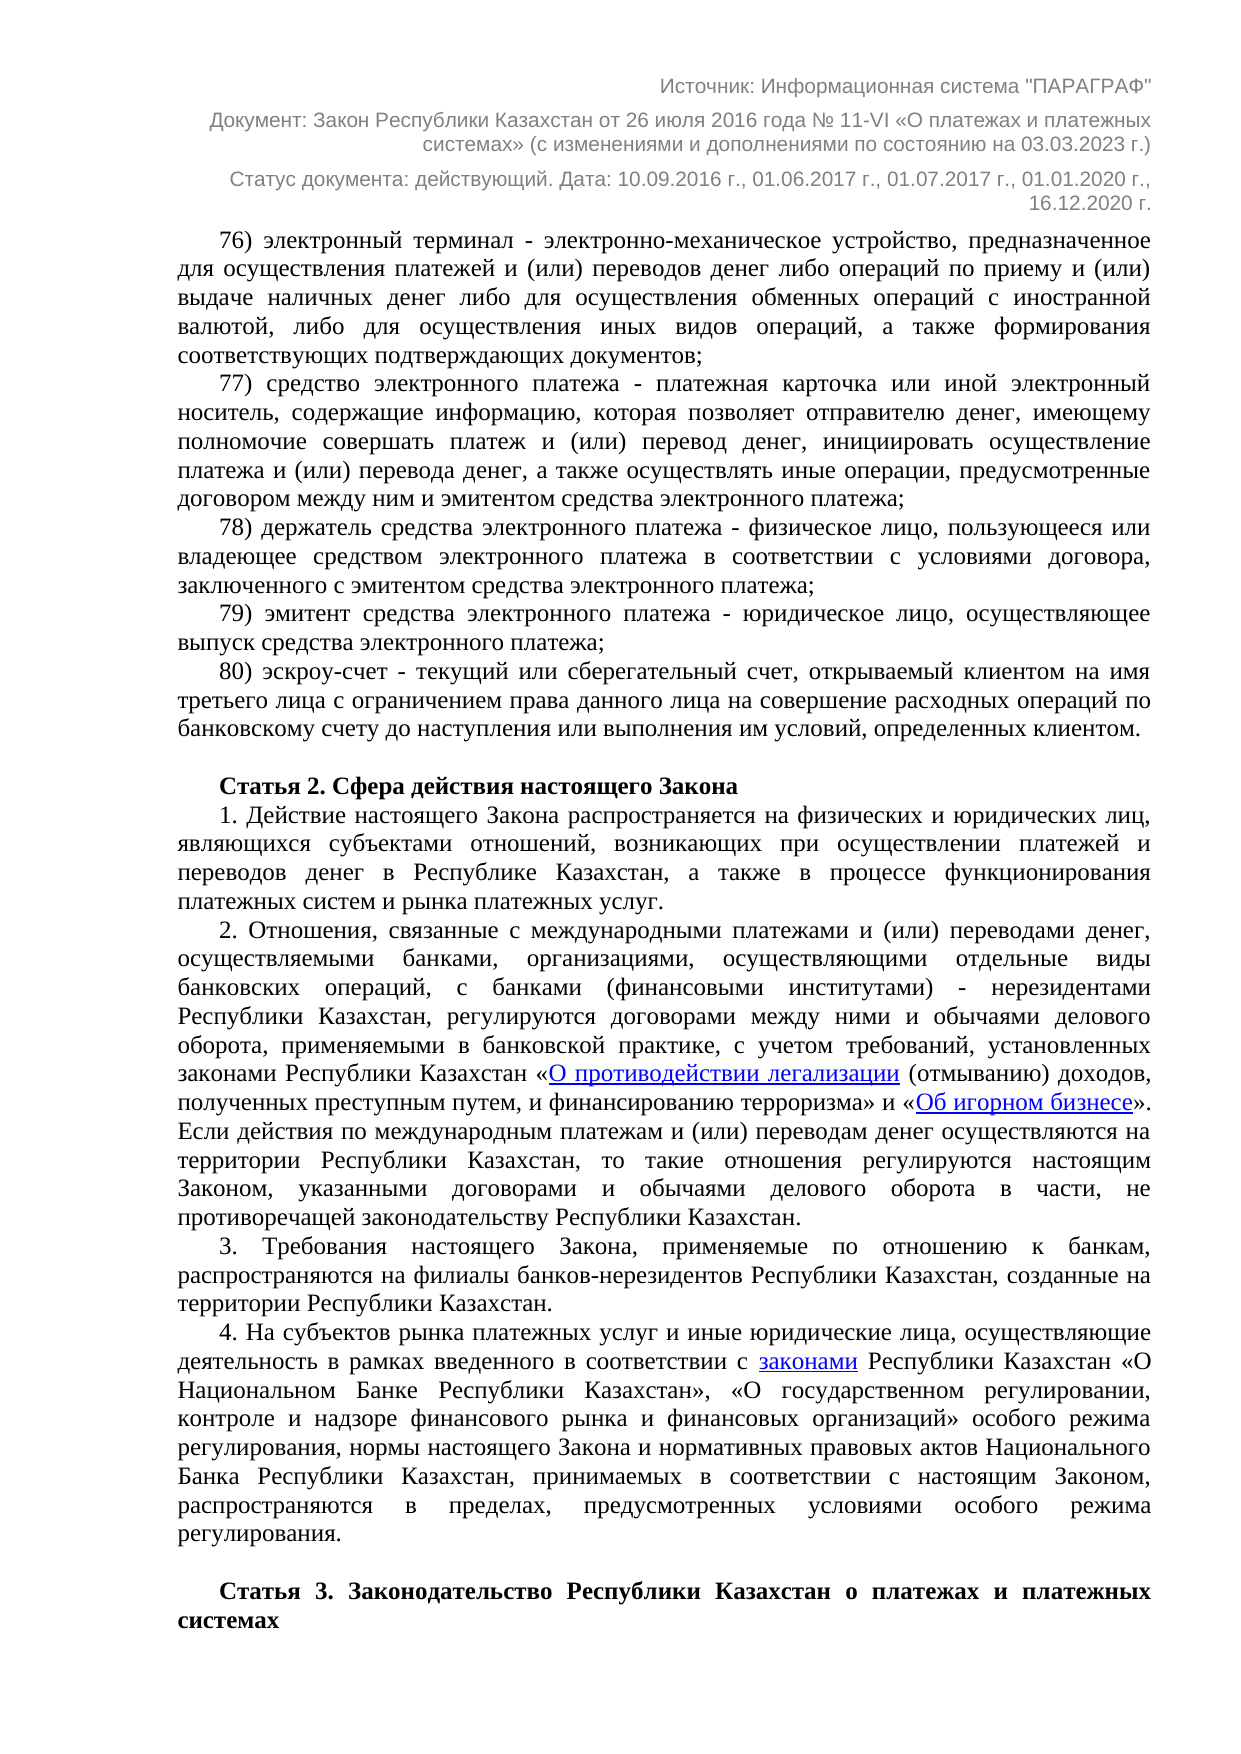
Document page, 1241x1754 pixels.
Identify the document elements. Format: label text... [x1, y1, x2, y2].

text Статья 2. Сфера действия настоящего Закона [177, 771, 1152, 800]
text 1. Действие настоящего Закона распространяется на физических и юридических лиц, являющихся субъектами отношений, возникающих при осуществлении платежей и переводов денег в Республике Казахстан, а также в процессе функционирования платежных систем и рынка платежных услуг. [177, 800, 1152, 915]
text 77) средство электронного платежа - платежная карточка или иной электронный носитель, содержащие информацию, которая позволяет отправителю денег, имеющему полномочие совершать платеж и (или) перевод денег, инициировать осуществление платежа и (или) перевода денег, а также осуществлять иные операции, предусмотренные договором между ним и эмитентом средства электронного платежа; [177, 368, 1152, 512]
text 78) держатель средства электронного платежа - физическое лицо, пользующееся или владеющее средством электронного платежа в соответствии с условиями договора, заключенного с эмитентом средства электронного платежа; [177, 512, 1152, 598]
text 2. Отношения, связанные с международными платежами и (или) переводами денег, осуществляемыми банками, организациями, осуществляющими отдельные виды банковских операций, с банками (финансовыми институтами) - нерезидентами Республики Казахстан, регулируются договорами между ними и обычаями делового оборота, применяемыми в банковской практике, с учетом требований, установленных законами Республики Казахстан «О противодействии легализации (отмыванию) доходов, полученных преступным путем, и финансированию терроризма» и «Об игорном бизнесе». Если действия по международным платежам и (или) переводам денег осуществляются на территории Республики Казахстан, то такие отношения регулируются настоящим Законом, указанными договорами и обычаями делового оборота в части, не противоречащей законодательству Республики Казахстан. [177, 915, 1152, 1231]
text 3. Требования настоящего Закона, применяемые по отношению к банкам, распространяются на филиалы банков-нерезидентов Республики Казахстан, созданные на территории Республики Казахстан. [177, 1231, 1152, 1317]
text 76) электронный терминал - электронно-механическое устройство, предназначенное для осуществления платежей и (или) переводов денег либо операций по приему и (или) выдаче наличных денег либо для осуществления обменных операций с иностранной валютой, либо для осуществления иных видов операций, а также формирования соответствующих подтверждающих документов; [177, 225, 1152, 368]
text 79) эмитент средства электронного платежа - юридическое лицо, осуществляющее выпуск средства электронного платежа; [177, 598, 1152, 656]
text 80) эскроу-счет - текущий или сберегательный счет, открываемый клиентом на имя третьего лица с ограничением права данного лица на совершение расходных операций по банковскому счету до наступления или выполнения им условий, определенных клиентом. [177, 656, 1152, 742]
text Статья 3. Законодательство Республики Казахстан о платежах и платежных системах [177, 1576, 1152, 1633]
text 4. На субъектов рынка платежных услуг и иные юридические лица, осуществляющие деятельность в рамках введенного в соответствии с законами Республики Казахстан «О Национальном Банке Республики Казахстан», «О государственном регулировании, контроле и надзоре финансового рынка и финансовых организаций» особого режима регулирования, нормы настоящего Закона и нормативных правовых актов Национального Банка Республики Казахстан, принимаемых в соответствии с настоящим Законом, распространяются в пределах, предусмотренных условиями особого режима регулирования. [177, 1317, 1152, 1547]
